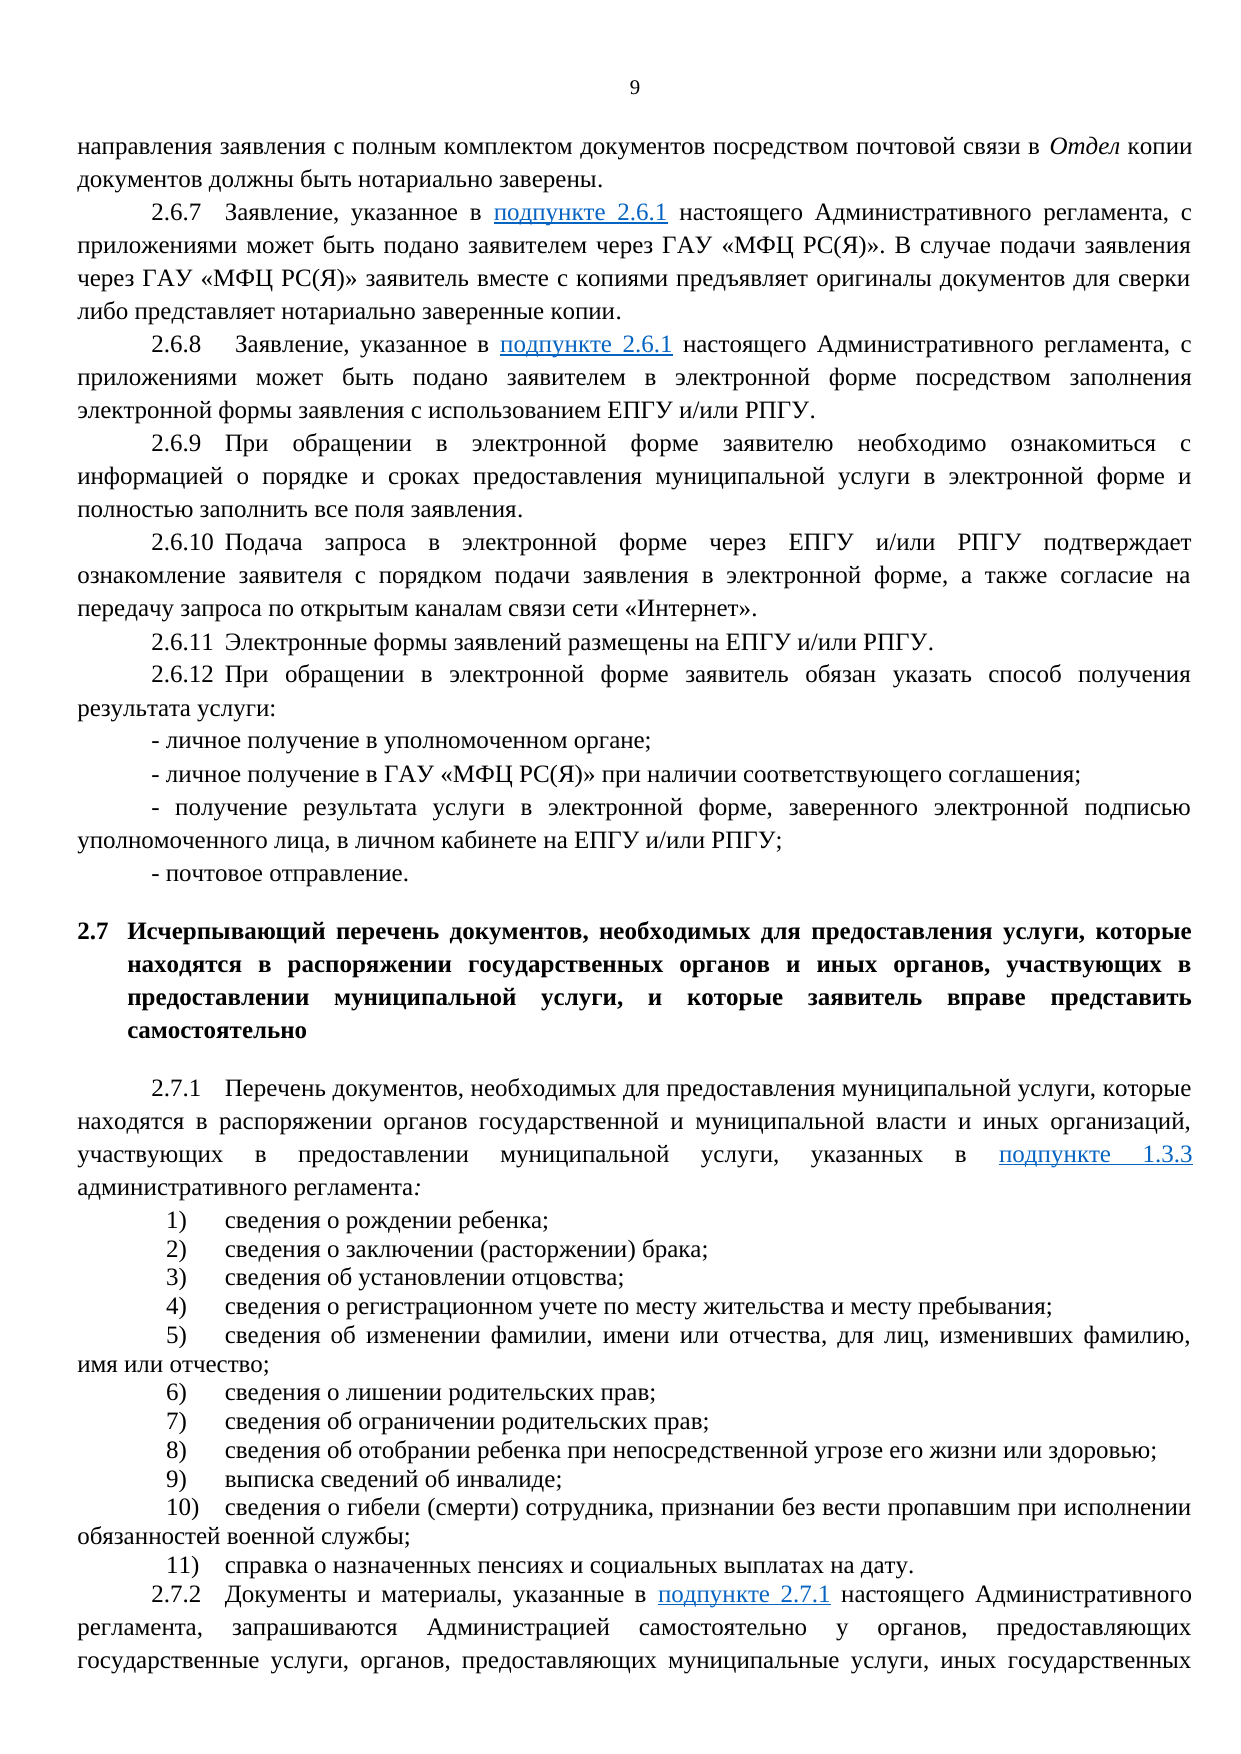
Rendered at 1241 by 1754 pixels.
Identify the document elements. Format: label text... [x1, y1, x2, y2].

list сведения об изменении фамилии, имени или отчества, для лиц, изменивших фамилию, имя или отчество; [77, 1320, 1192, 1377]
list сведения о заключении (расторжении) брака; [77, 1234, 1192, 1262]
list сведения об установлении отцовства; [77, 1262, 1192, 1291]
text - личное получение в уполномоченном органе; [77, 726, 1192, 754]
list сведения об ограничении родительских прав; [77, 1406, 1192, 1435]
list Заявление, указанное в подпункте 2.6.1 настоящего Административного регламента, с приложениями может быть подано заявителем через ГАУ «МФЦ РС(Я)». В случае подачи заявления через ГАУ «МФЦ РС(Я)» заявитель вместе с копиями предъявляет оригиналы документов для сверки либо представляет нотариально заверенные копии. [77, 197, 1192, 325]
list Заявление, указанное в подпункте 2.6.1 настоящего Административного регламента, с приложениями может быть подано заявителем в электронной форме посредством заполнения электронной формы заявления с использованием ЕПГУ и/или РПГУ. [77, 329, 1192, 424]
subtitle Исчерпывающий перечень документов, необходимых для предоставления услуги, которые находятся в распоряжении государственных органов и иных органов, участвующих в предоставлении муниципальной услуги, и которые заявитель вправе представить самостоятельно [77, 916, 1192, 1043]
list сведения об отобрании ребенка при непосредственной угрозе его жизни или здоровью; [77, 1435, 1192, 1464]
list сведения о лишении родительских прав; [77, 1377, 1192, 1406]
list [77, 1579, 1192, 1673]
text - получение результата услуги в электронной форме, заверенного электронной подписью уполномоченного лица, в личном кабинете на ЕПГУ и/или РПГУ; [77, 792, 1192, 853]
list Подача запроса в электронной форме через ЕПГУ и/или РПГУ подтверждает ознакомление заявителя с порядком подачи заявления в электронной форме, а также согласие на передачу запроса по открытым каналам связи сети «Интернет». [77, 527, 1192, 622]
list Перечень документов, необходимых для предоставления муниципальной услуги, которые находятся в распоряжении органов государственной и муниципальной власти и иных организаций, участвующих в предоставлении муниципальной услуги, указанных в подпункте 1.3.3 административного регламента: [77, 1073, 1192, 1201]
list сведения о рождении ребенка; [77, 1205, 1192, 1234]
list выписка сведений об инвалиде; [77, 1464, 1192, 1492]
list справка о назначенных пенсиях и социальных выплатах на дату. [77, 1550, 1192, 1579]
list При обращении в электронной форме заявителю необходимо ознакомиться с информацией о порядке и сроках предоставления муниципальной услуги в электронной форме и полностью заполнить все поля заявления. [77, 428, 1192, 523]
list сведения о регистрационном учете по месту жительства и месту пребывания; [77, 1291, 1192, 1320]
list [77, 131, 1192, 193]
text - почтовое отправление. [77, 858, 1192, 886]
text - личное получение в ГАУ «МФЦ РС(Я)» при наличии соответствующего соглашения; [77, 759, 1192, 787]
list При обращении в электронной форме заявитель обязан указать способ получения результата услуги: [77, 659, 1192, 721]
list Электронные формы заявлений размещены на ЕПГУ и/или РПГУ. [77, 627, 1192, 655]
list сведения о гибели (смерти) сотрудника, признании без вести пропавшим при исполнении обязанностей военной службы; [77, 1492, 1192, 1550]
